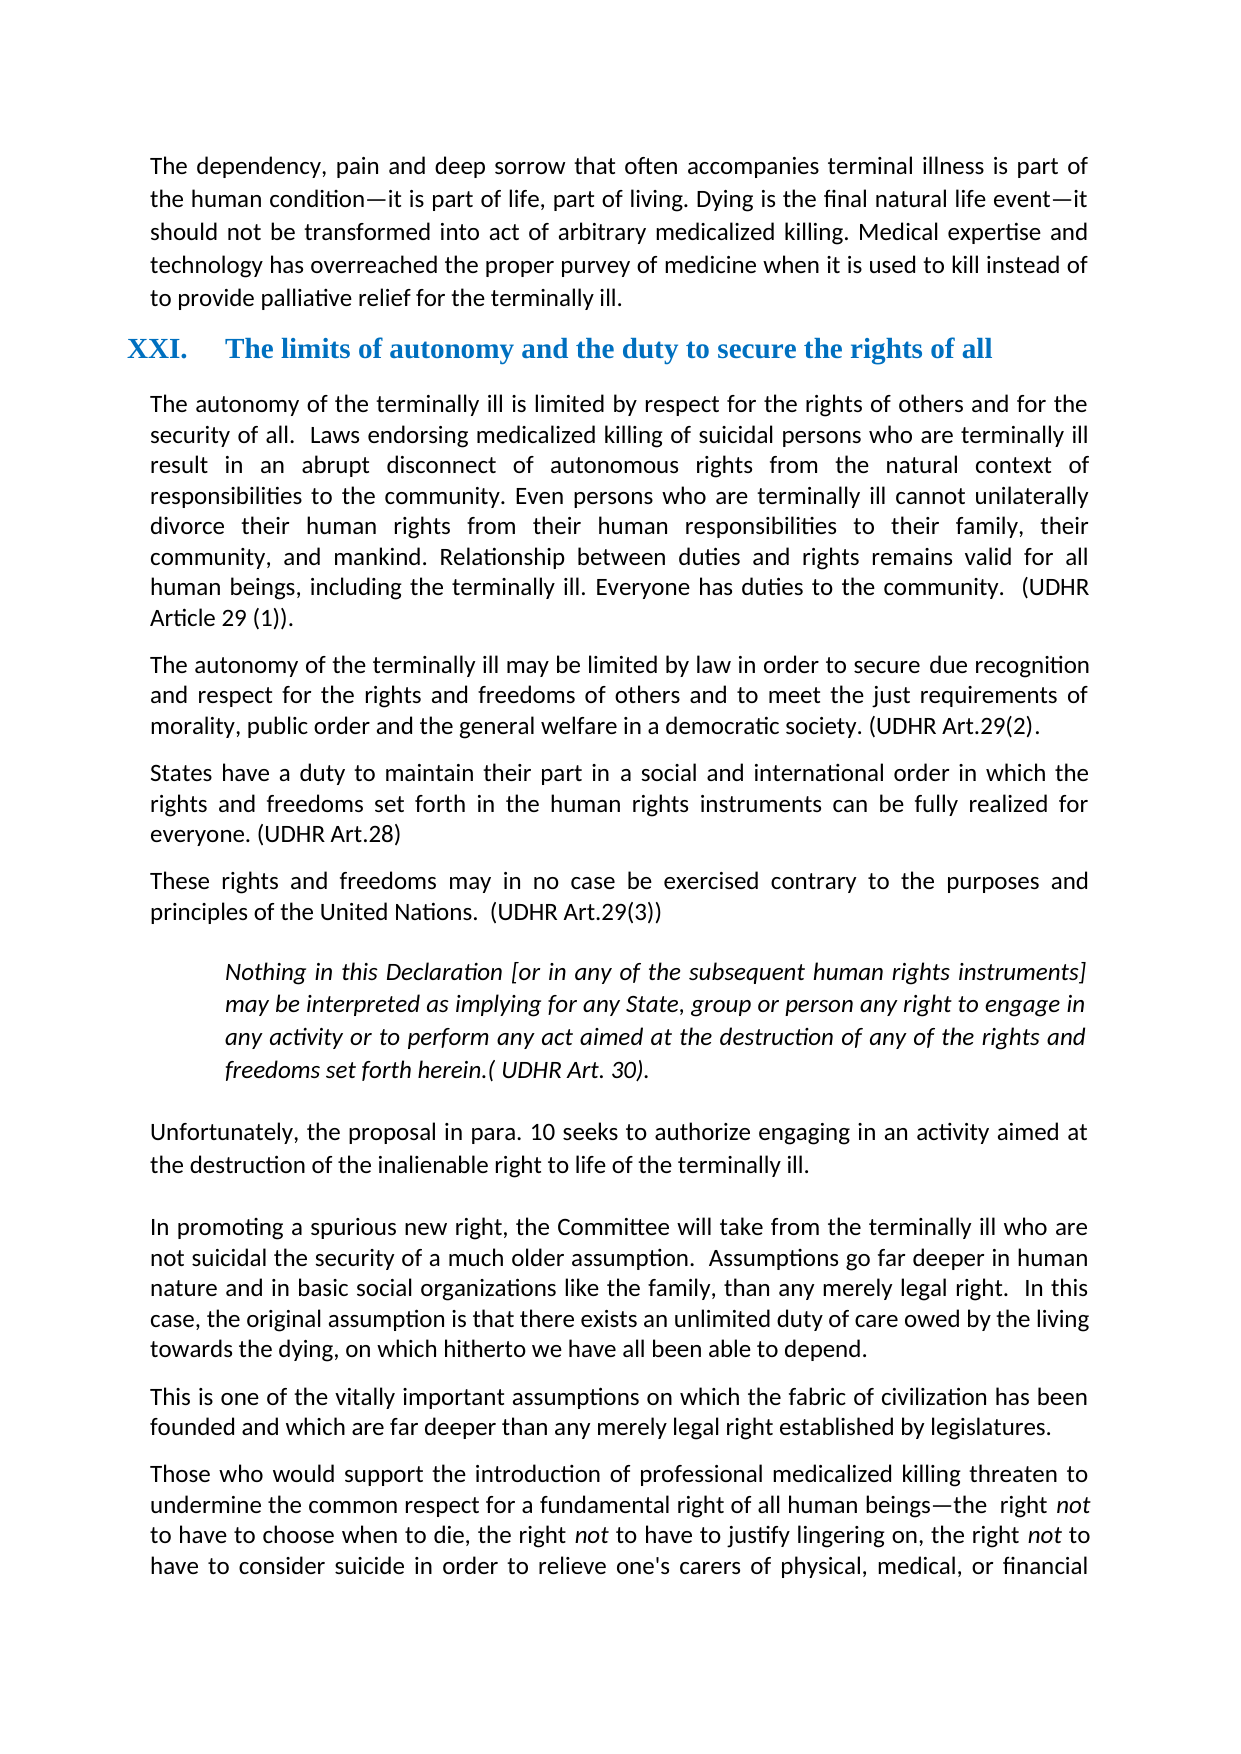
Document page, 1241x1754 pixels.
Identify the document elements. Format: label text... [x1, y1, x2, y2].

text The autonomy of the terminally ill is limited by respect for the rights of others and for the security of all. Laws endorsing medicalized killing of suicidal persons who are terminally ill result in an abrupt disconnect of autonomous rights from the natural context of responsibilities to the community. Even persons who are terminally ill cannot unilaterally divorce their human rights from their human responsibilities to their family, their community, and mankind. Relationship between duties and rights remains valid for all human beings, including the terminally ill. Everyone has duties to the community. (UDHR Article 29 (1)). [150, 388, 1090, 632]
text Nothing in this Declaration [or in any of the subsequent human rights instruments] may be interpreted as implying for any State, group or person any right to engage in any activity or to perform any act aimed at the destruction of any of the rights and freedoms set forth herein.( UDHR Art. 30). [225, 956, 1090, 1085]
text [150, 1458, 1090, 1581]
text The autonomy of the terminally ill may be limited by law in order to secure due recognition and respect for the rights and freedoms of others and to meet the just requirements of morality, public order and the general welfare in a democratic society. (UDHR Art.29(2). [150, 649, 1090, 741]
text This is one of the vitally important assumptions on which the fabric of civilization has been founded and which are far deeper than any merely legal right established by legislatures. [150, 1381, 1090, 1442]
list The limits of autonomy and the duty to secure the rights of all [187, 331, 1090, 365]
text In promoting a spurious new right, the Committee will take from the terminally ill who are not suicidal the security of a much older assumption. Assumptions go far deeper in human nature and in basic social organizations like the family, than any merely legal right. In this case, the original assumption is that there exists an unlimited duty of care owed by the living towards the dying, on which hitherto we have all been able to depend. [150, 1212, 1090, 1364]
text Unfortunately, the proposal in para. 10 seeks to authorize engaging in an activity aimed at the destruction of the inalienable right to life of the terminally ill. [150, 1117, 1090, 1180]
text The dependency, pain and deep sorrow that often accompanies terminal illness is part of the human condition—it is part of life, part of living. Dying is the final natural life event—it should not be transformed into act of arbitrary medicalized killing. Medical expertise and technology has overreached the proper purvey of medicine when it is used to kill instead of to provide palliative relief for the terminally ill. [150, 150, 1090, 312]
text These rights and freedoms may in no case be exercised contrary to the purposes and principles of the United Nations. (UDHR Art.29(3)) [150, 866, 1090, 927]
text States have a duty to maintain their part in a social and international order in which the rights and freedoms set forth in the human rights instruments can be fully realized for everyone. (UDHR Art.28) [150, 757, 1090, 849]
